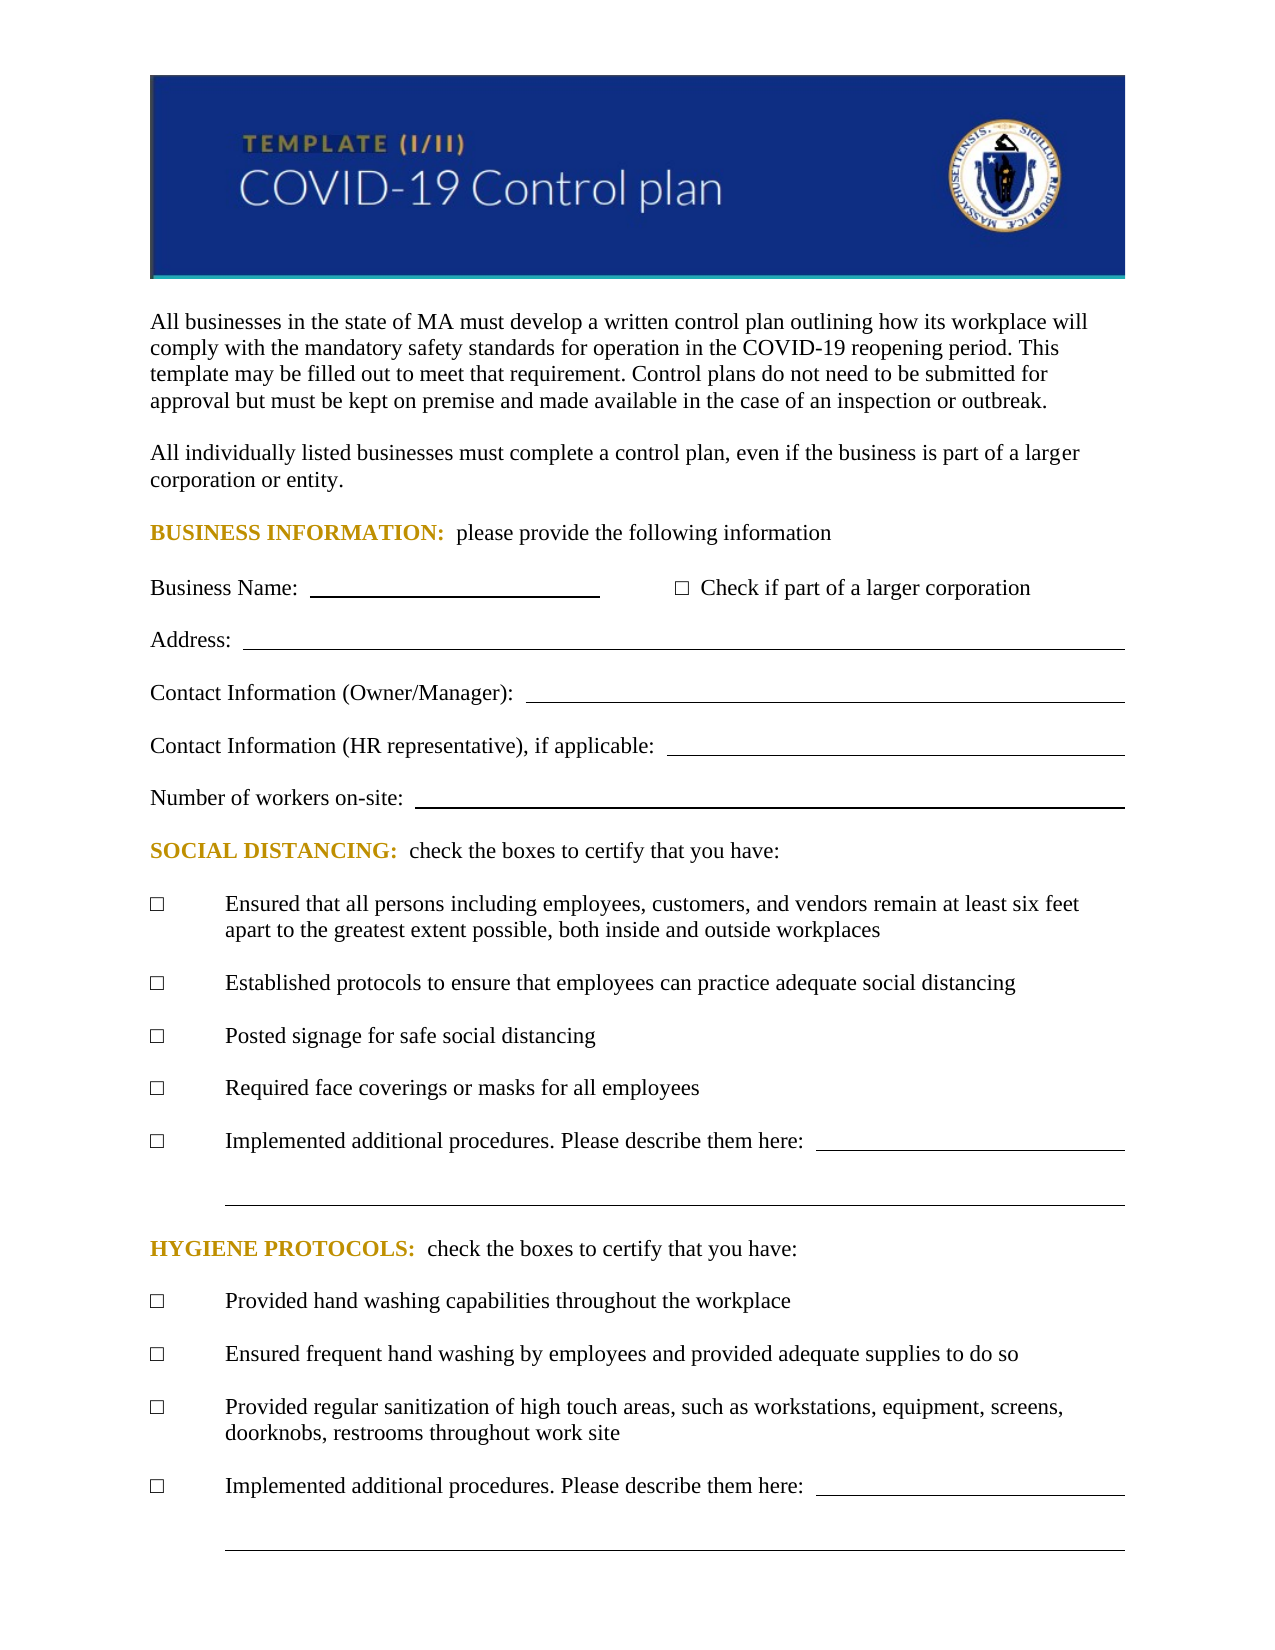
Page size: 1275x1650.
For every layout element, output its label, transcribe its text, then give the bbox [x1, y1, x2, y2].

text □ Established protocols to ensure that employees can practice adequate social distancing [150, 969, 1125, 995]
text All businesses in the state of MA must develop a written control plan outlining how its workplace will comply with the mandatory safety standards for operation in the COVID-19 reopening period. This template may be filled out to meet that requirement. Control plans do not need to be submitted for approval but must be kept on premise and made available in the case of an inspection or outbreak. [150, 308, 1125, 413]
text Contact Information (HR representative), if applicable: [150, 732, 1125, 758]
text □ Implemented additional procedures. Please describe them here: [150, 1472, 1125, 1498]
text □ Provided hand washing capabilities throughout the workplace [150, 1288, 1125, 1314]
text BUSINESS INFORMATION: please provide the following information [150, 518, 1125, 545]
text SOCIAL DISTANCING: check the boxes to certify that you have: [150, 837, 1125, 863]
text All individually listed businesses must complete a control plan, even if the business is part of a larger corporation or entity. [150, 439, 1125, 492]
text □ Provided regular sanitization of high touch areas, such as workstations, equipment, screens, doorknobs, restrooms throughout work site [150, 1393, 1125, 1446]
picture [150, 75, 1125, 279]
text □ Implemented additional procedures. Please describe them here: [150, 1127, 1125, 1153]
text □ Required face coverings or masks for all employees [150, 1074, 1125, 1101]
text □ Ensured frequent hand washing by employees and provided adequate supplies to do so [150, 1340, 1125, 1367]
text Address: [150, 626, 1125, 653]
text HYGIENE PROTOCOLS: check the boxes to certify that you have: [150, 1235, 1125, 1261]
text □ Posted signage for safe social distancing [150, 1022, 1125, 1048]
text Contact Information (Owner/Manager): [150, 679, 1125, 705]
text Number of workers on-site: [150, 784, 1125, 811]
text Business Name: □ Check if part of a larger corporation [150, 574, 1125, 600]
text □ Ensured that all persons including employees, customers, and vendors remain at least six feet apart to the greatest extent possible, both inside and outside workplaces [150, 890, 1125, 943]
